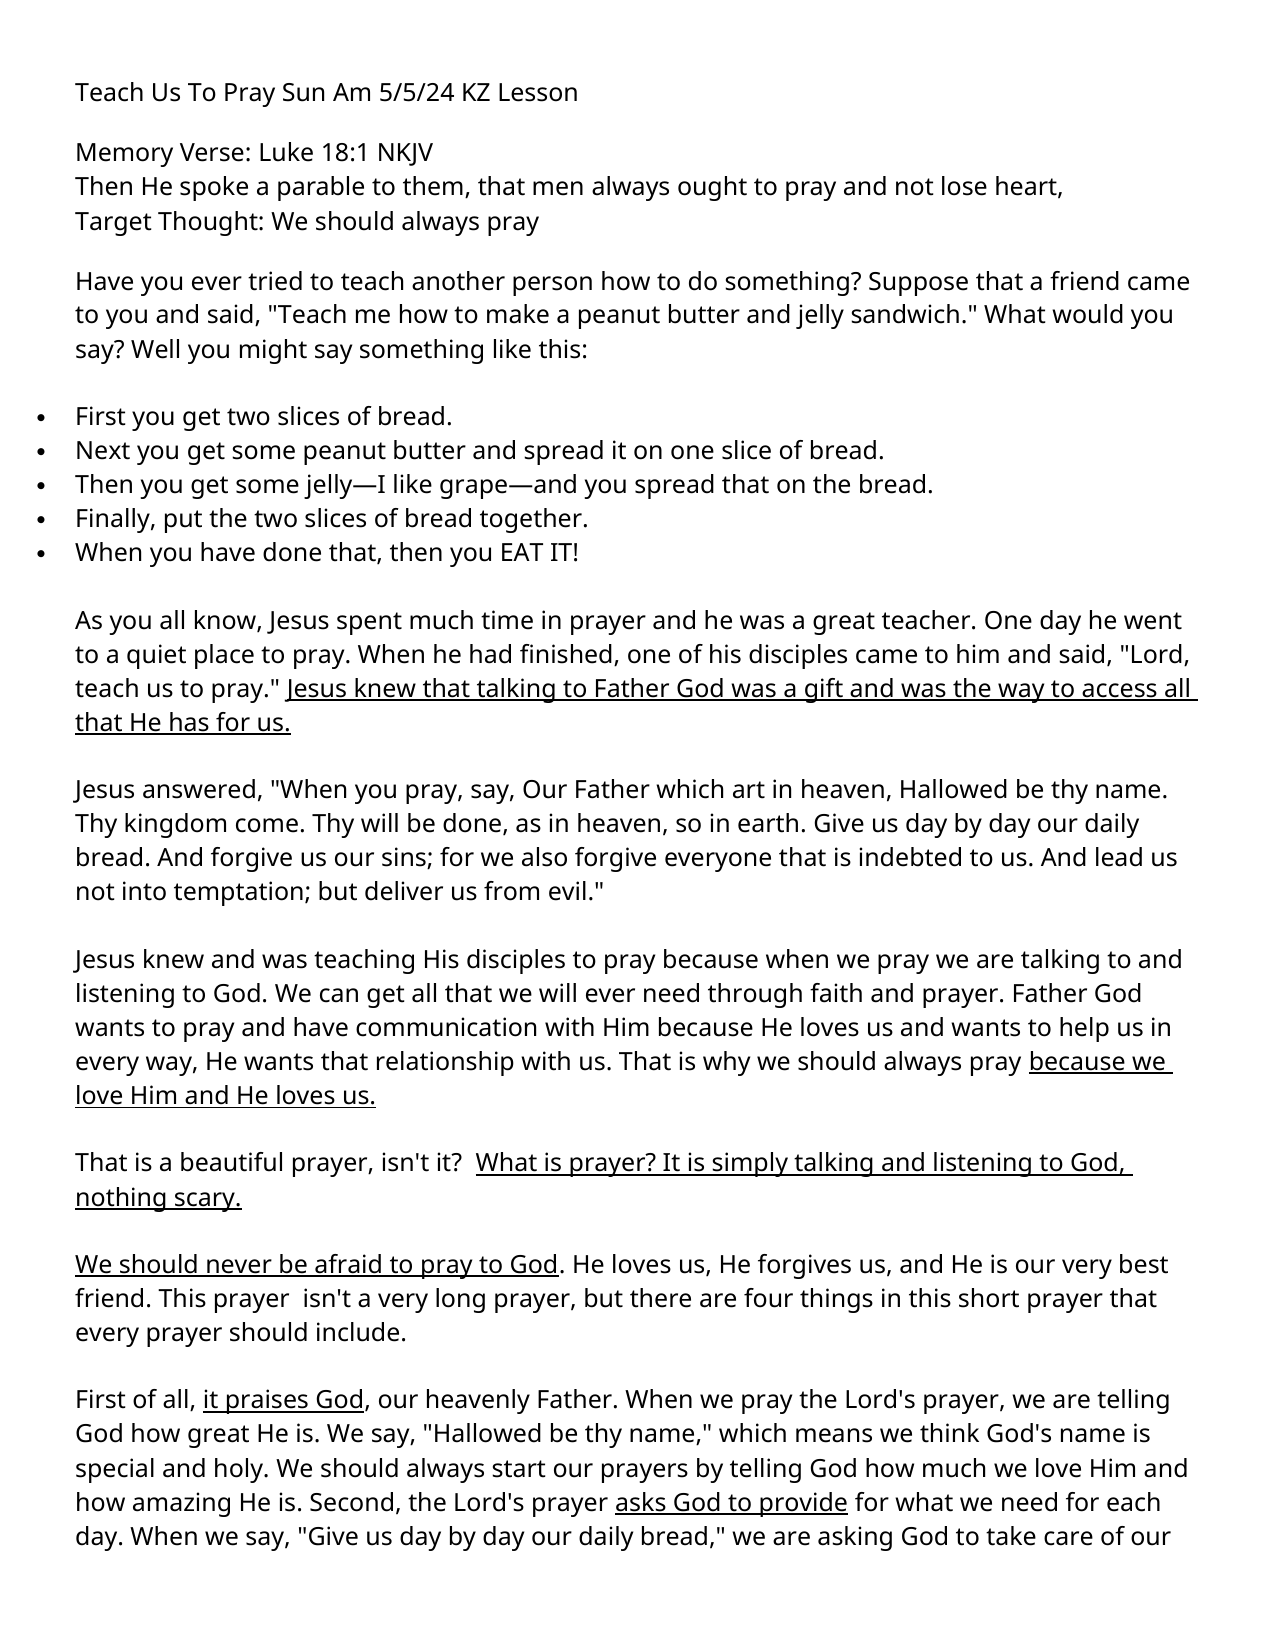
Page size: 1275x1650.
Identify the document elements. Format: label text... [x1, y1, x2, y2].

text Teach Us To Pray Sun Am 5/5/24 KZ Lesson [75, 75, 1200, 109]
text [75, 1382, 1200, 1552]
text We should never be afraid to pray to God. He loves us, He forgives us, and He is our very best friend. This prayer isn't a very long prayer, but there are four things in this short prayer that every prayer should include. [75, 1247, 1200, 1349]
text Jesus knew and was teaching His disciples to pray because when we pray we are talking to and listening to God. We can get all that we will ever need through faith and prayer. Father God wants to pray and have communication with Him because He loves us and wants to help us in every way, He wants that relationship with us. That is why we should always pray because we love Him and He loves us. [75, 941, 1200, 1112]
text That is a beautiful prayer, isn't it? What is prayer? It is simply talking and listening to God, nothing scary. [75, 1145, 1200, 1213]
list Then you get some jelly—I like grape—and you spread that on the bread. [37, 467, 1200, 501]
list Finally, put the two slices of bread together. [37, 501, 1200, 535]
subtitle Memory Verse: Luke 18:1 NKJV [75, 135, 1200, 169]
list When you have done that, then you EAT IT! [37, 535, 1200, 569]
subtitle Then He spoke a parable to them, that men always ought to pray and not lose heart, [75, 169, 1200, 203]
text Have you ever tried to teach another person how to do something? Suppose that a friend came to you and said, "Teach me how to make a peanut butter and jelly sandwich." What would you say? Well you might say something like this: [75, 263, 1200, 365]
text As you all know, Jesus spent much time in prayer and he was a great teacher. One day he went to a quiet place to pray. When he had finished, one of his disciples came to him and said, "Lord, teach us to pray." Jesus knew that talking to Father God was a gift and was the way to access all that He has for us. [75, 602, 1200, 738]
text Target Thought: We should always pray [75, 203, 1200, 237]
list Next you get some peanut butter and spread it on one slice of bread. [37, 433, 1200, 467]
text Jesus answered, "When you pray, say, Our Father which art in heaven, Hallowed be thy name. Thy kingdom come. Thy will be done, as in heaven, so in earth. Give us day by day our daily bread. And forgive us our sins; for we also forgive everyone that is indebted to us. And lead us not into temptation; but deliver us from evil." [75, 772, 1200, 908]
list First you get two slices of bread. [37, 399, 1200, 433]
